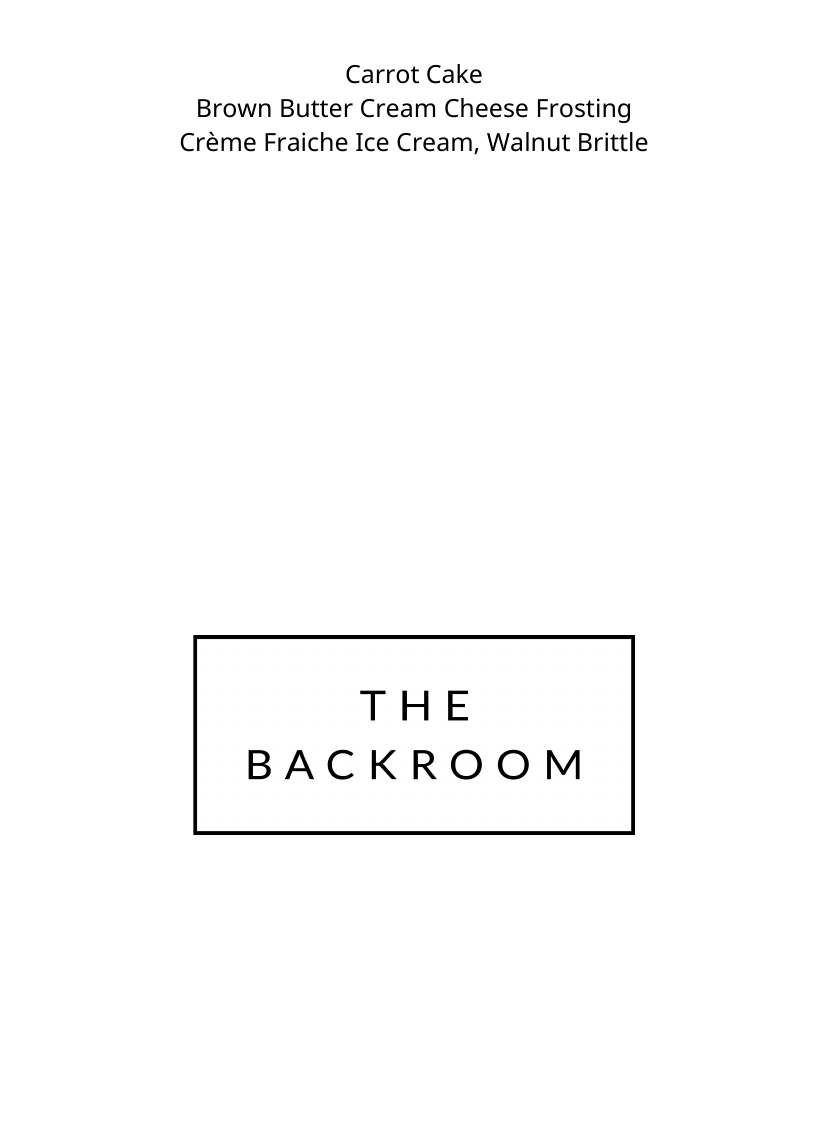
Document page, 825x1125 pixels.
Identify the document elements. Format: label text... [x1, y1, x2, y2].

text Brown Butter Cream Cheese Frosting [75, 90, 753, 124]
text Carrot Cake [75, 56, 753, 90]
picture [193, 635, 635, 835]
text Crème Fraiche Ice Cream, Walnut Brittle [75, 124, 753, 158]
